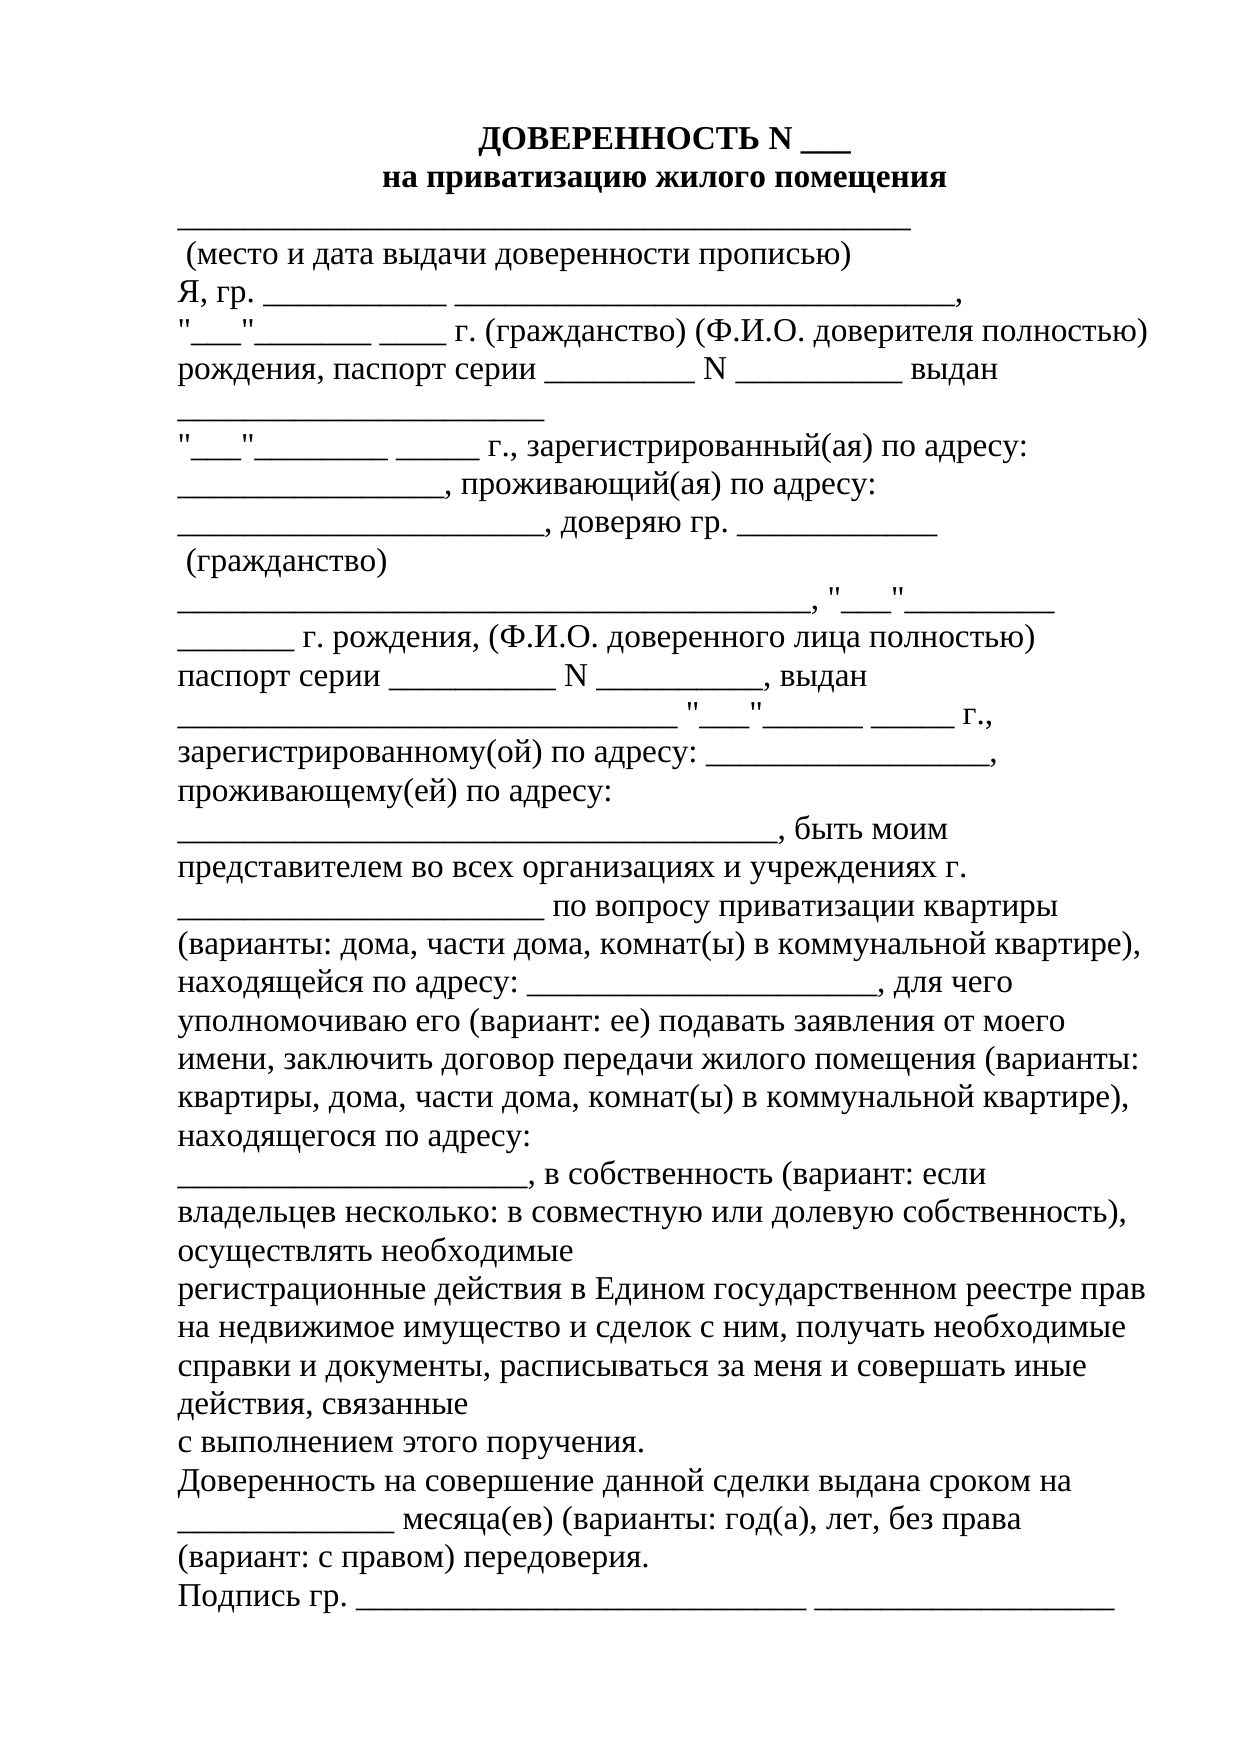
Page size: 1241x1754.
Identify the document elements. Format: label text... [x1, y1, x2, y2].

text ____________________________________________ [177, 195, 1152, 233]
text на приватизацию жилого помещения [177, 156, 1152, 195]
text проживающему(ей) по адресу: ____________________________________, быть моим [177, 770, 1152, 846]
text Доверенность на совершение данной сделки выдана сроком на _____________ месяца(ев) (варианты: год(а), лет, без права (вариант: с правом) передоверия. [177, 1460, 1152, 1575]
text паспорт серии __________ N __________, выдан ______________________________ "___"______ _____ г., зарегистрированному(ой) по адресу: _________________, [177, 655, 1152, 770]
text с выполнением этого поручения. [177, 1421, 1152, 1460]
text (место и дата выдачи доверенности прописью) [177, 233, 1152, 271]
text ДОВЕРЕННОСТЬ N ___ [177, 118, 1152, 156]
text ______________________________________, "___"_________ _______ г. рождения, (Ф.И.О. доверенного лица полностью) [177, 578, 1152, 655]
text _____________________, в собственность (вариант: если владельцев несколько: в совместную или долевую собственность), осуществлять необходимые [177, 1153, 1152, 1268]
text "___"________ _____ г., зарегистрированный(ая) по адресу: ________________, проживающий(ая) по адресу: ______________________, доверяю гр. ____________ [177, 425, 1152, 540]
text регистрационные действия в Едином государственном реестре прав на недвижимое имущество и сделок с ним, получать необходимые справки и документы, расписываться за меня и совершать иные действия, связанные [177, 1268, 1152, 1421]
text (гражданство) [177, 540, 1152, 578]
text представителем во всех организациях и учреждениях г. ______________________ по вопросу приватизации квартиры (варианты: дома, части дома, комнат(ы) в коммунальной квартире), находящейся по адресу: _____________________, для чего уполномочиваю его (вариант: ее) подавать заявления от моего имени, заключить договор передачи жилого помещения (варианты: квартиры, дома, части дома, комнат(ы) в коммунальной квартире), находящегося по адресу: [177, 846, 1152, 1153]
text Я, гр. ___________ ______________________________, "___"_______ ____ г. (гражданство) (Ф.И.О. доверителя полностью) рождения, паспорт серии _________ N __________ выдан ______________________ [177, 271, 1152, 425]
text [177, 1575, 1152, 1613]
